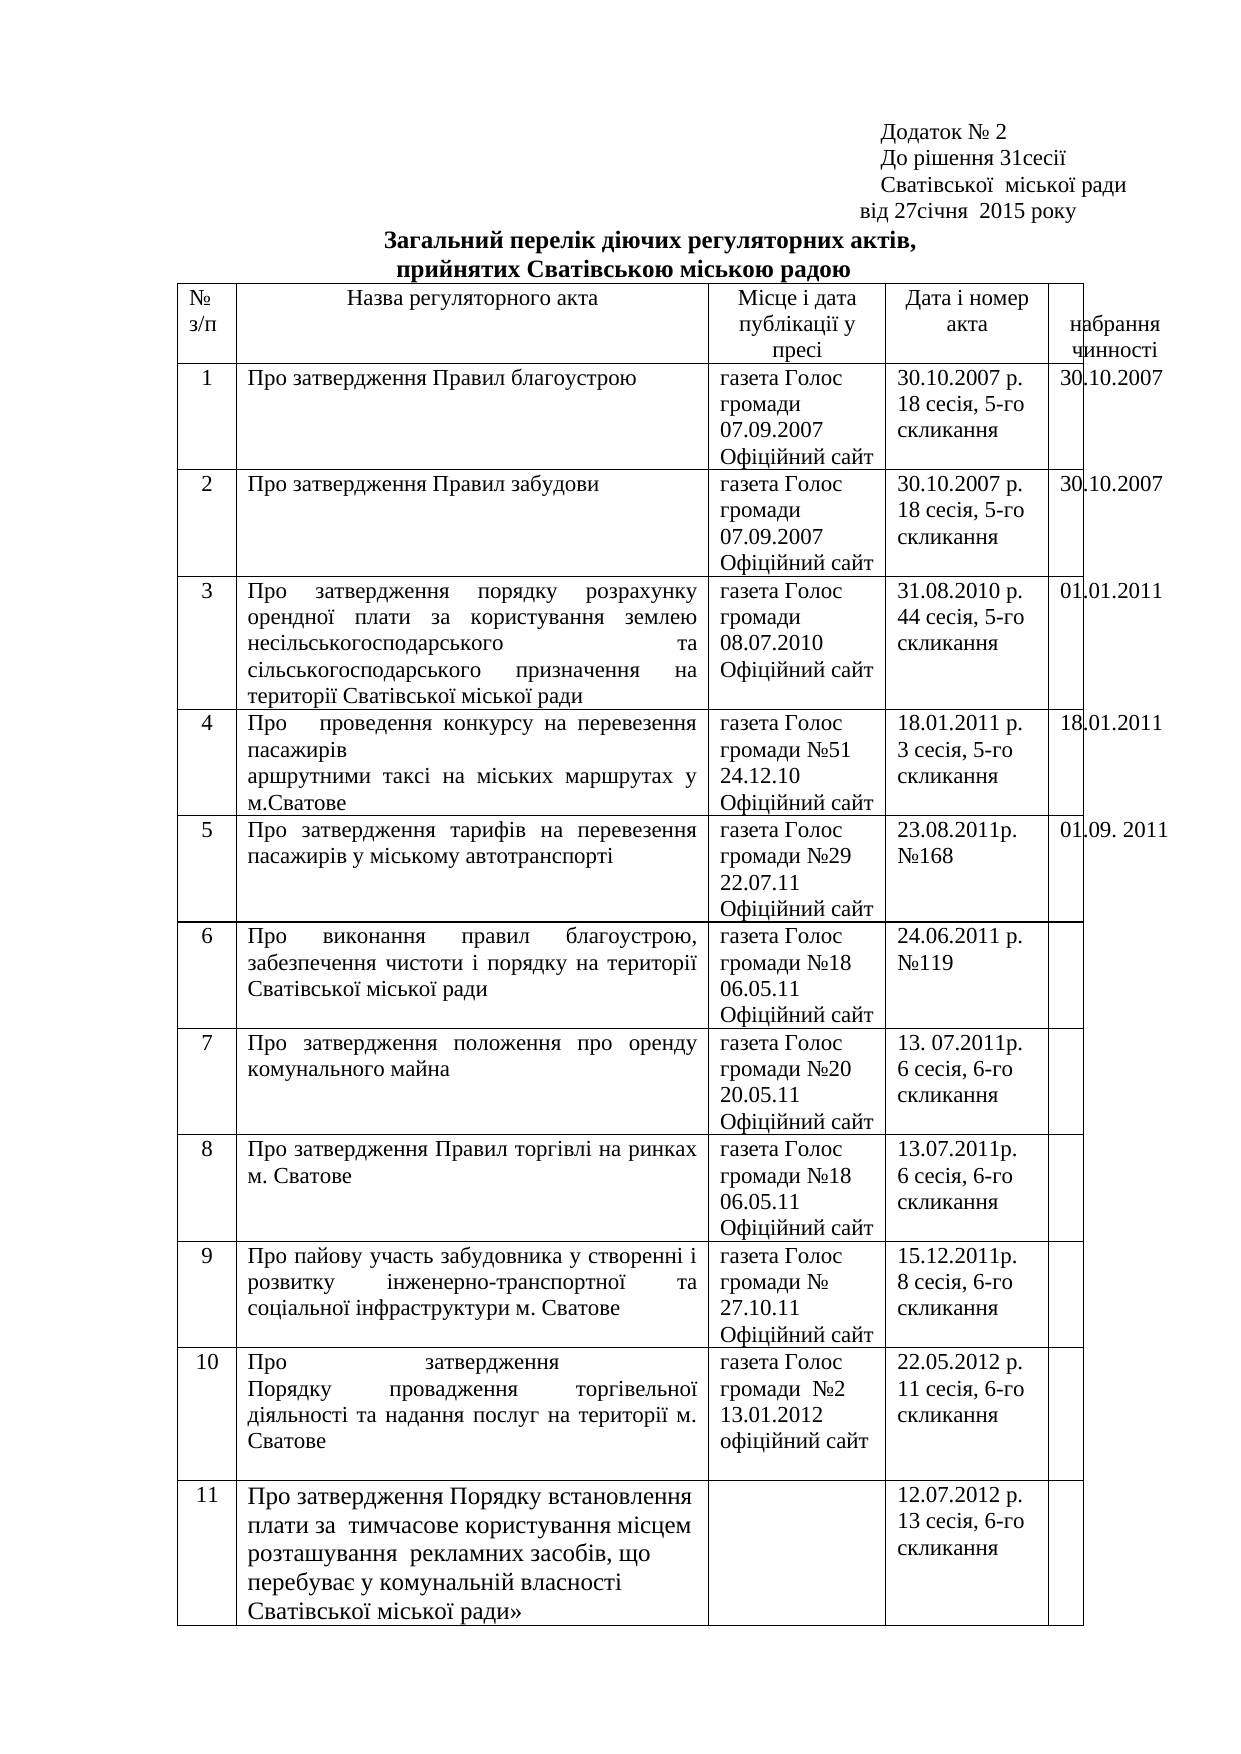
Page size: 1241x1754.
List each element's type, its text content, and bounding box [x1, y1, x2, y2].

table_header Загальний перелік діючих регуляторних актів, прийнятих Сватівською міською радою [176, 224, 1084, 1627]
text Сватівської міської ради [177, 171, 1137, 197]
table_header [1084, 224, 1135, 1627]
text Додаток № 2 [177, 118, 1137, 144]
text До рішення 31сесії [177, 144, 1137, 171]
text від 27січня 2015 року [177, 197, 1137, 223]
